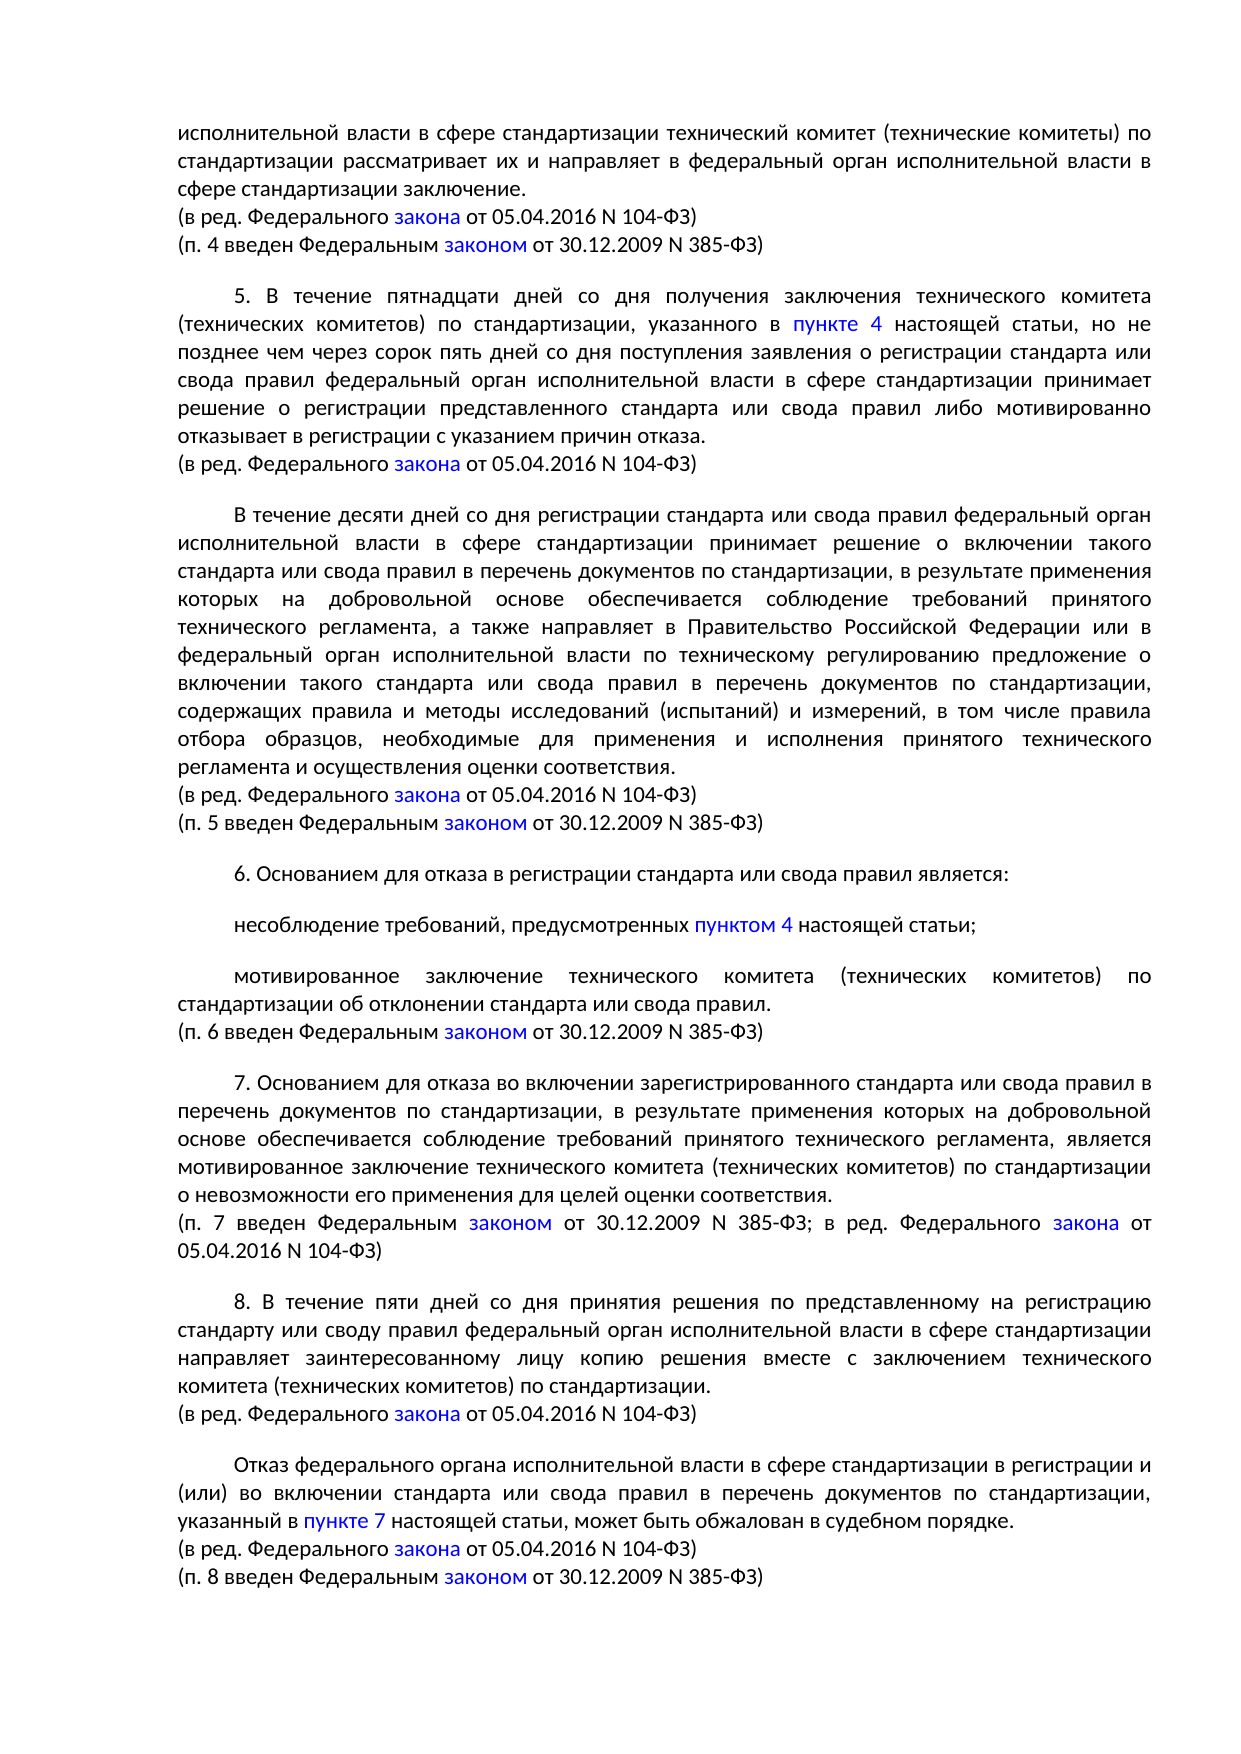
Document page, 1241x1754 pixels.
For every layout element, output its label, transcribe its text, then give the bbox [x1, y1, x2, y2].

text В течение десяти дней со дня регистрации стандарта или свода правил федеральный орган исполнительной власти в сфере стандартизации принимает решение о включении такого стандарта или свода правил в перечень документов по стандартизации, в результате применения которых на добровольной основе обеспечивается соблюдение требований принятого технического регламента, а также направляет в Правительство Российской Федерации или в федеральный орган исполнительной власти по техническому регулированию предложение о включении такого стандарта или свода правил в перечень документов по стандартизации, содержащих правила и методы исследований (испытаний) и измерений, в том числе правила отбора образцов, необходимые для применения и исполнения принятого технического регламента и осуществления оценки соответствия. [177, 500, 1152, 780]
text 8. В течение пяти дней со дня принятия решения по представленному на регистрацию стандарту или своду правил федеральный орган исполнительной власти в сфере стандартизации направляет заинтересованному лицу копию решения вместе с заключением технического комитета (технических комитетов) по стандартизации. [177, 1287, 1152, 1399]
text (в ред. Федерального закона от 05.04.2016 N 104-ФЗ) [177, 202, 1152, 230]
text 6. Основанием для отказа в регистрации стандарта или свода правил является: [177, 859, 1152, 887]
text (в ред. Федерального закона от 05.04.2016 N 104-ФЗ) [177, 1399, 1152, 1427]
text (п. 8 введен Федеральным законом от 30.12.2009 N 385-ФЗ) [177, 1562, 1152, 1590]
text (п. 6 введен Федеральным законом от 30.12.2009 N 385-ФЗ) [177, 1017, 1152, 1045]
text (п. 4 введен Федеральным законом от 30.12.2009 N 385-ФЗ) [177, 230, 1152, 258]
text несоблюдение требований, предусмотренных пунктом 4 настоящей статьи; [177, 910, 1152, 938]
text (п. 5 введен Федеральным законом от 30.12.2009 N 385-ФЗ) [177, 808, 1152, 836]
text (в ред. Федерального закона от 05.04.2016 N 104-ФЗ) [177, 449, 1152, 477]
text (в ред. Федерального закона от 05.04.2016 N 104-ФЗ) [177, 1534, 1152, 1562]
text мотивированное заключение технического комитета (технических комитетов) по стандартизации об отклонении стандарта или свода правил. [177, 961, 1152, 1017]
text (в ред. Федерального закона от 05.04.2016 N 104-ФЗ) [177, 780, 1152, 808]
text 7. Основанием для отказа во включении зарегистрированного стандарта или свода правил в перечень документов по стандартизации, в результате применения которых на добровольной основе обеспечивается соблюдение требований принятого технического регламента, является мотивированное заключение технического комитета (технических комитетов) по стандартизации о невозможности его применения для целей оценки соответствия. [177, 1068, 1152, 1208]
text (п. 7 введен Федеральным законом от 30.12.2009 N 385-ФЗ; в ред. Федерального закона от 05.04.2016 N 104-ФЗ) [177, 1208, 1152, 1264]
text Отказ федерального органа исполнительной власти в сфере стандартизации в регистрации и (или) во включении стандарта или свода правил в перечень документов по стандартизации, указанный в пункте 7 настоящей статьи, может быть обжалован в судебном порядке. [177, 1450, 1152, 1534]
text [177, 118, 1152, 202]
text 5. В течение пятнадцати дней со дня получения заключения технического комитета (технических комитетов) по стандартизации, указанного в пункте 4 настоящей статьи, но не позднее чем через сорок пять дней со дня поступления заявления о регистрации стандарта или свода правил федеральный орган исполнительной власти в сфере стандартизации принимает решение о регистрации представленного стандарта или свода правил либо мотивированно отказывает в регистрации с указанием причин отказа. [177, 281, 1152, 449]
